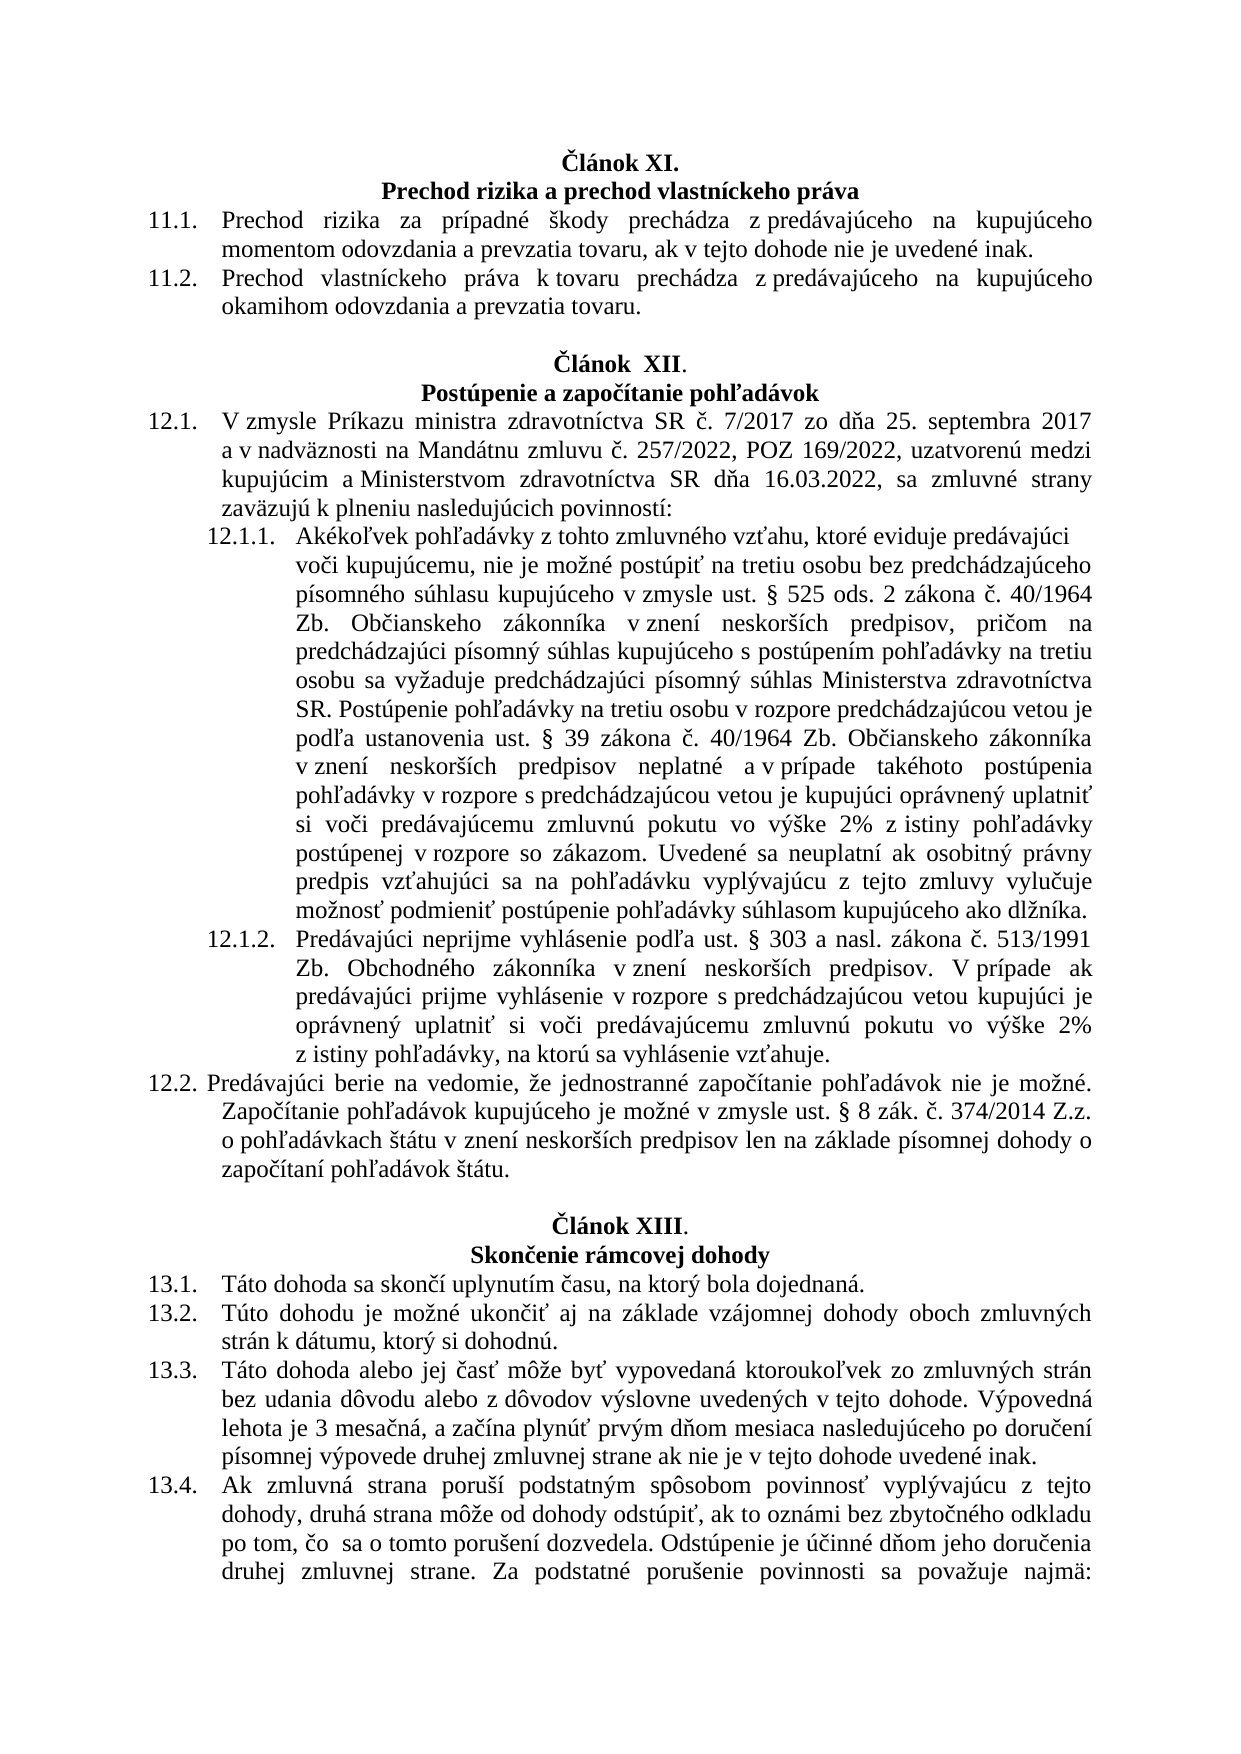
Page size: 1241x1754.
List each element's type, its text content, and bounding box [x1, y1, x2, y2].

text Prechod rizika a prechod vlastníckeho práva [148, 176, 1093, 205]
text Postúpenie a započítanie pohľadávok [148, 378, 1093, 406]
list Táto dohoda alebo jej časť môže byť vypovedaná ktoroukoľvek zo zmluvných strán bez udania dôvodu alebo z dôvodov výslovne uvedených v tejto dohode. Výpovedná lehota je 3 mesačná, a začína plynúť prvým dňom mesiaca nasledujúceho po doručení písomnej výpovede druhej zmluvnej strane ak nie je v tejto dohode uvedené inak. [148, 1355, 1093, 1470]
list voči kupujúcemu, nie je možné postúpiť na tretiu osobu bez predchádzajúceho písomného súhlasu kupujúceho v zmysle ust. § 525 ods. 2 zákona č. 40/1964 Zb. Občianskeho zákonníka v znení neskorších predpisov, pričom na predchádzajúci písomný súhlas kupujúceho s postúpením pohľadávky na tretiu osobu sa vyžaduje predchádzajúci písomný súhlas Ministerstva zdravotníctva SR. Postúpenie pohľadávky na tretiu osobu v rozpore predchádzajúcou vetou je podľa ustanovenia ust. § 39 zákona č. 40/1964 Zb. Občianskeho zákonníka v znení neskorších predpisov neplatné a v prípade takéhoto postúpenia pohľadávky v rozpore s predchádzajúcou vetou je kupujúci oprávnený uplatniť si voči predávajúcemu zmluvnú pokutu vo výške 2% z istiny pohľadávky postúpenej v rozpore so zákazom. Uvedené sa neuplatní ak osobitný právny predpis vzťahujúci sa na pohľadávku vyplývajúcu z tejto zmluvy vylučuje možnosť podmieniť postúpenie pohľadávky súhlasom kupujúceho ako dlžníka. [295, 550, 1093, 924]
text Článok XI. [148, 148, 1093, 176]
list Predávajúci berie na vedomie, že jednostranné započítanie pohľadávok nie je možné. Započítanie pohľadávok kupujúceho je možné v zmysle ust. § 8 zák. č. 374/2014 Z.z. o pohľadávkach štátu v znení neskorších predpisov len na základe písomnej dohody o započítaní pohľadávok štátu. [148, 1068, 1093, 1183]
list Akékoľvek pohľadávky z tohto zmluvného vzťahu, ktoré eviduje predávajúci [207, 521, 1093, 550]
text Skončenie rámcovej dohody [148, 1240, 1093, 1269]
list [148, 1470, 1093, 1585]
list V zmysle Príkazu ministra zdravotníctva SR č. 7/2017 zo dňa 25. septembra 2017 a v nadväznosti na Mandátnu zmluvu č. 257/2022, POZ 169/2022, uzatvorenú medzi kupujúcim a Ministerstvom zdravotníctva SR dňa 16.03.2022, sa zmluvné strany zaväzujú k plneniu nasledujúcich povinností: [148, 406, 1093, 521]
text Článok XII. [148, 349, 1093, 378]
list Prechod rizika za prípadné škody prechádza z predávajúceho na kupujúceho momentom odovzdania a prevzatia tovaru, ak v tejto dohode nie je uvedené inak. [148, 205, 1093, 263]
list Prechod vlastníckeho práva k tovaru prechádza z predávajúceho na kupujúceho okamihom odovzdania a prevzatia tovaru. [148, 263, 1093, 320]
list Táto dohoda sa skončí uplynutím času, na ktorý bola dojednaná. [148, 1269, 1093, 1298]
text Článok XIII. [148, 1211, 1093, 1240]
list Túto dohodu je možné ukončiť aj na základe vzájomnej dohody oboch zmluvných strán k dátumu, ktorý si dohodnú. [148, 1298, 1093, 1355]
list Predávajúci neprijme vyhlásenie podľa ust. § 303 a nasl. zákona č. 513/1991 Zb. Obchodného zákonníka v znení neskorších predpisov. V prípade ak predávajúci prijme vyhlásenie v rozpore s predchádzajúcou vetou kupujúci je oprávnený uplatniť si voči predávajúcemu zmluvnú pokutu vo výške 2% z istiny pohľadávky, na ktorú sa vyhlásenie vzťahuje. [207, 924, 1093, 1068]
